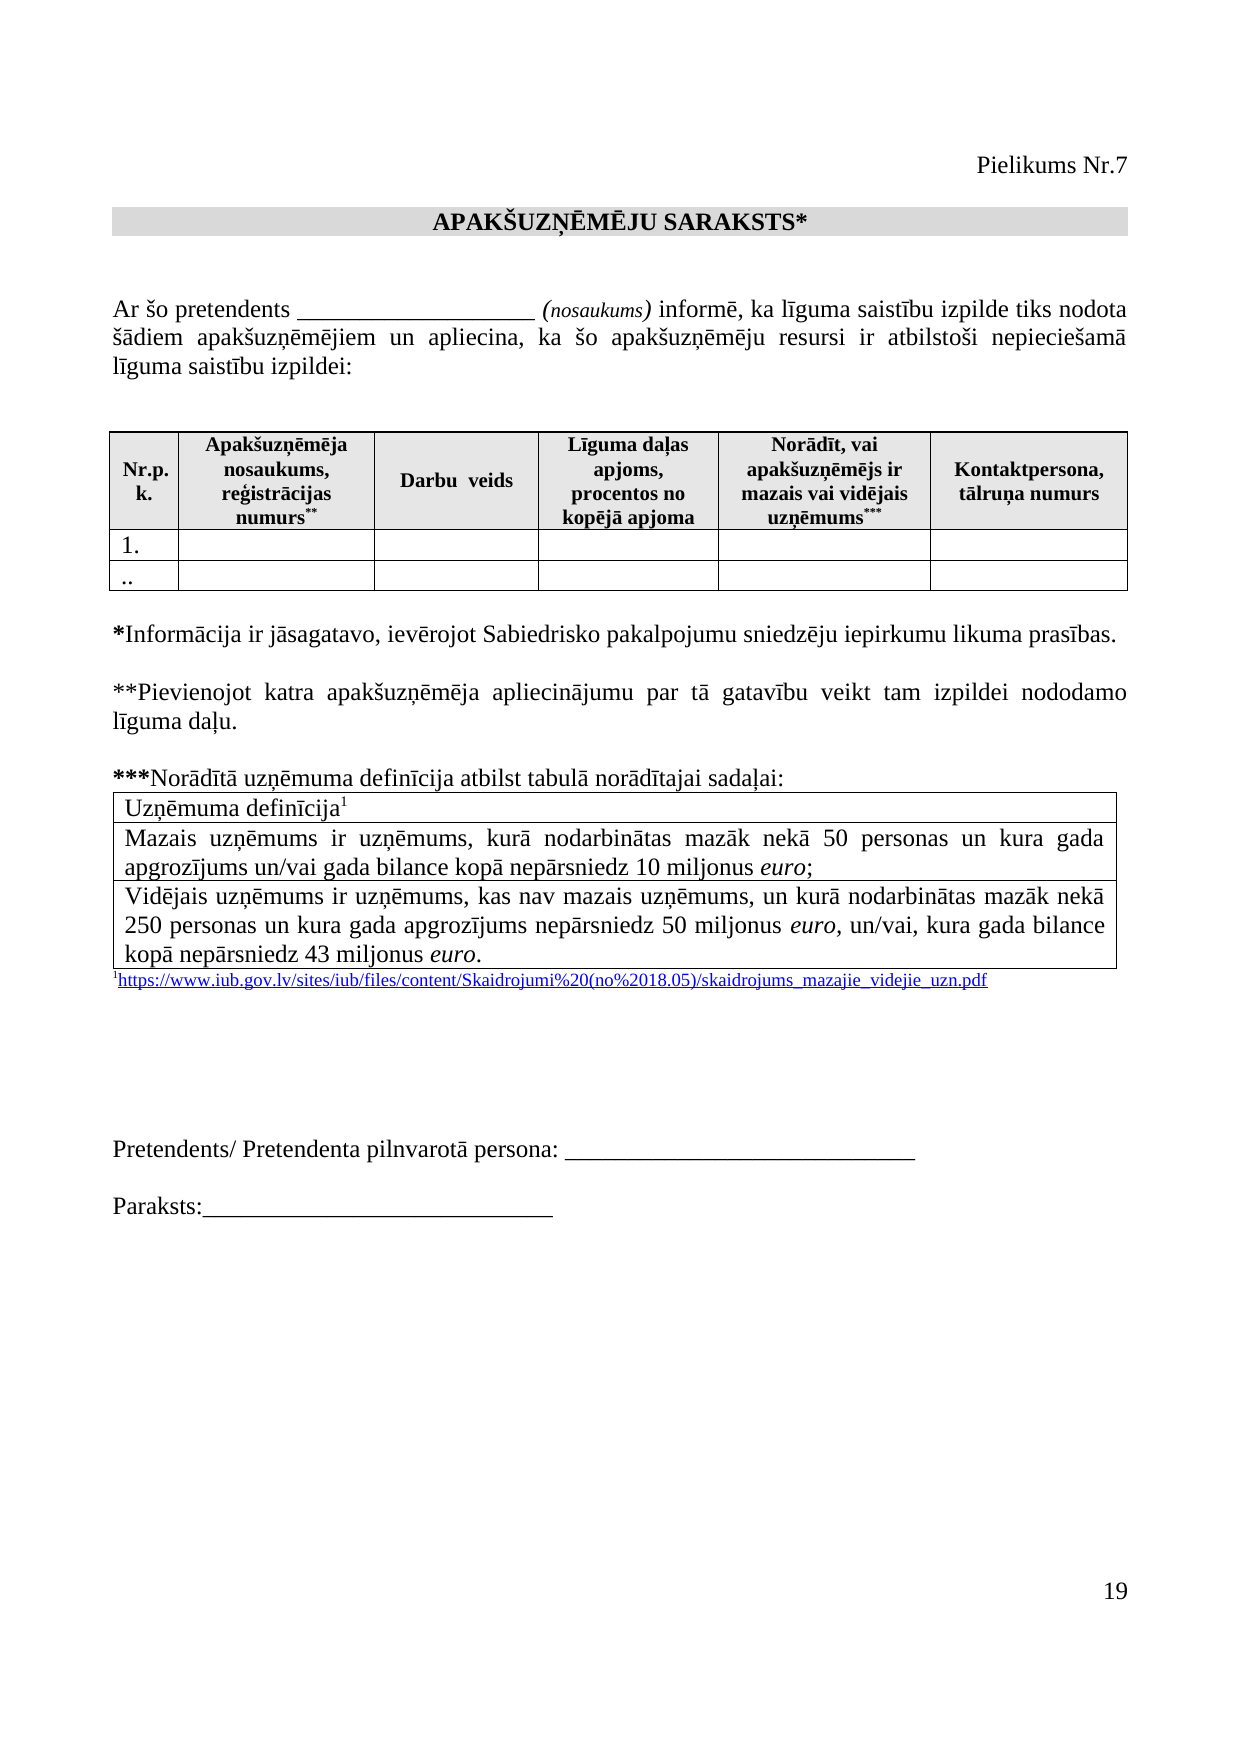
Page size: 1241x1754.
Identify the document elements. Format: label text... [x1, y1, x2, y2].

text 1https://www.iub.gov.lv/sites/iub/files/content/Skaidrojumi%20(no%2018.05)/skaidrojums_mazajie_videjie_uzn.pdf [112, 969, 1128, 990]
table_cell .. [110, 561, 178, 590]
table_cell [539, 561, 718, 590]
text Pretendents/ Pretendenta pilnvarotā persona: ____________________________ [112, 1134, 1128, 1163]
table_header Darbu veids [375, 433, 538, 529]
table_header Apakšuzņēmēja nosaukums, reģistrācijas numurs** [179, 433, 374, 529]
text *Informācija ir jāsagatavo, ievērojot Sabiedrisko pakalpojumu sniedzēju iepirkumu likuma prasības. [112, 619, 1128, 648]
table_cell 1. [110, 530, 178, 560]
table_cell Mazais uzņēmums ir uzņēmums, kurā nodarbinātas mazāk nekā 50 personas un kura gada apgrozījums un/vai gada bilance kopā nepārsniedz 10 miljonus euro; [114, 823, 1116, 880]
table_header Kontaktpersona, tālruņa numurs [931, 433, 1127, 529]
text Ar šo pretendents ___________________ (nosaukums) informē, ka līguma saistību izpilde tiks nodota šādiem apakšuzņēmējiem un apliecina, ka šo apakšuzņēmēju resursi ir atbilstoši nepieciešamā līguma saistību izpildei: [112, 294, 1128, 380]
table_header Norādīt, vai apakšuzņēmējs ir mazais vai vidējais uzņēmums*** [719, 433, 930, 529]
table_cell Vidējais uzņēmums ir uzņēmums, kas nav mazais uzņēmums, un kurā nodarbinātas mazāk nekā 250 personas un kura gada apgrozījums nepārsniedz 50 miljonus euro, un/vai, kura gada bilance kopā nepārsniedz 43 miljonus euro. [114, 881, 1116, 968]
table_cell [539, 530, 718, 560]
table_cell [375, 561, 538, 590]
table_cell [179, 561, 374, 590]
table_header Līguma daļas apjoms, procentos no kopējā apjoma [539, 433, 718, 529]
table_cell [719, 561, 930, 590]
text APAKŠUZŅĒMĒJU SARAKSTS* [112, 207, 1128, 236]
text Pielikums Nr.7 [112, 150, 1128, 179]
table_cell [931, 530, 1127, 560]
text Paraksts:____________________________ [112, 1191, 1128, 1220]
table_cell [179, 530, 374, 560]
text **Pievienojot katra apakšuzņēmēja apliecinājumu par tā gatavību veikt tam izpildei nododamo līguma daļu. [112, 677, 1128, 734]
table_cell [375, 530, 538, 560]
table_header Uzņēmuma definīcija1 [114, 793, 1116, 822]
table_cell [719, 530, 930, 560]
text ***Norādītā uzņēmuma definīcija atbilst tabulā norādītajai sadaļai: [112, 763, 1128, 792]
table_header Nr.p. k. [110, 433, 178, 529]
table_cell [931, 561, 1127, 590]
